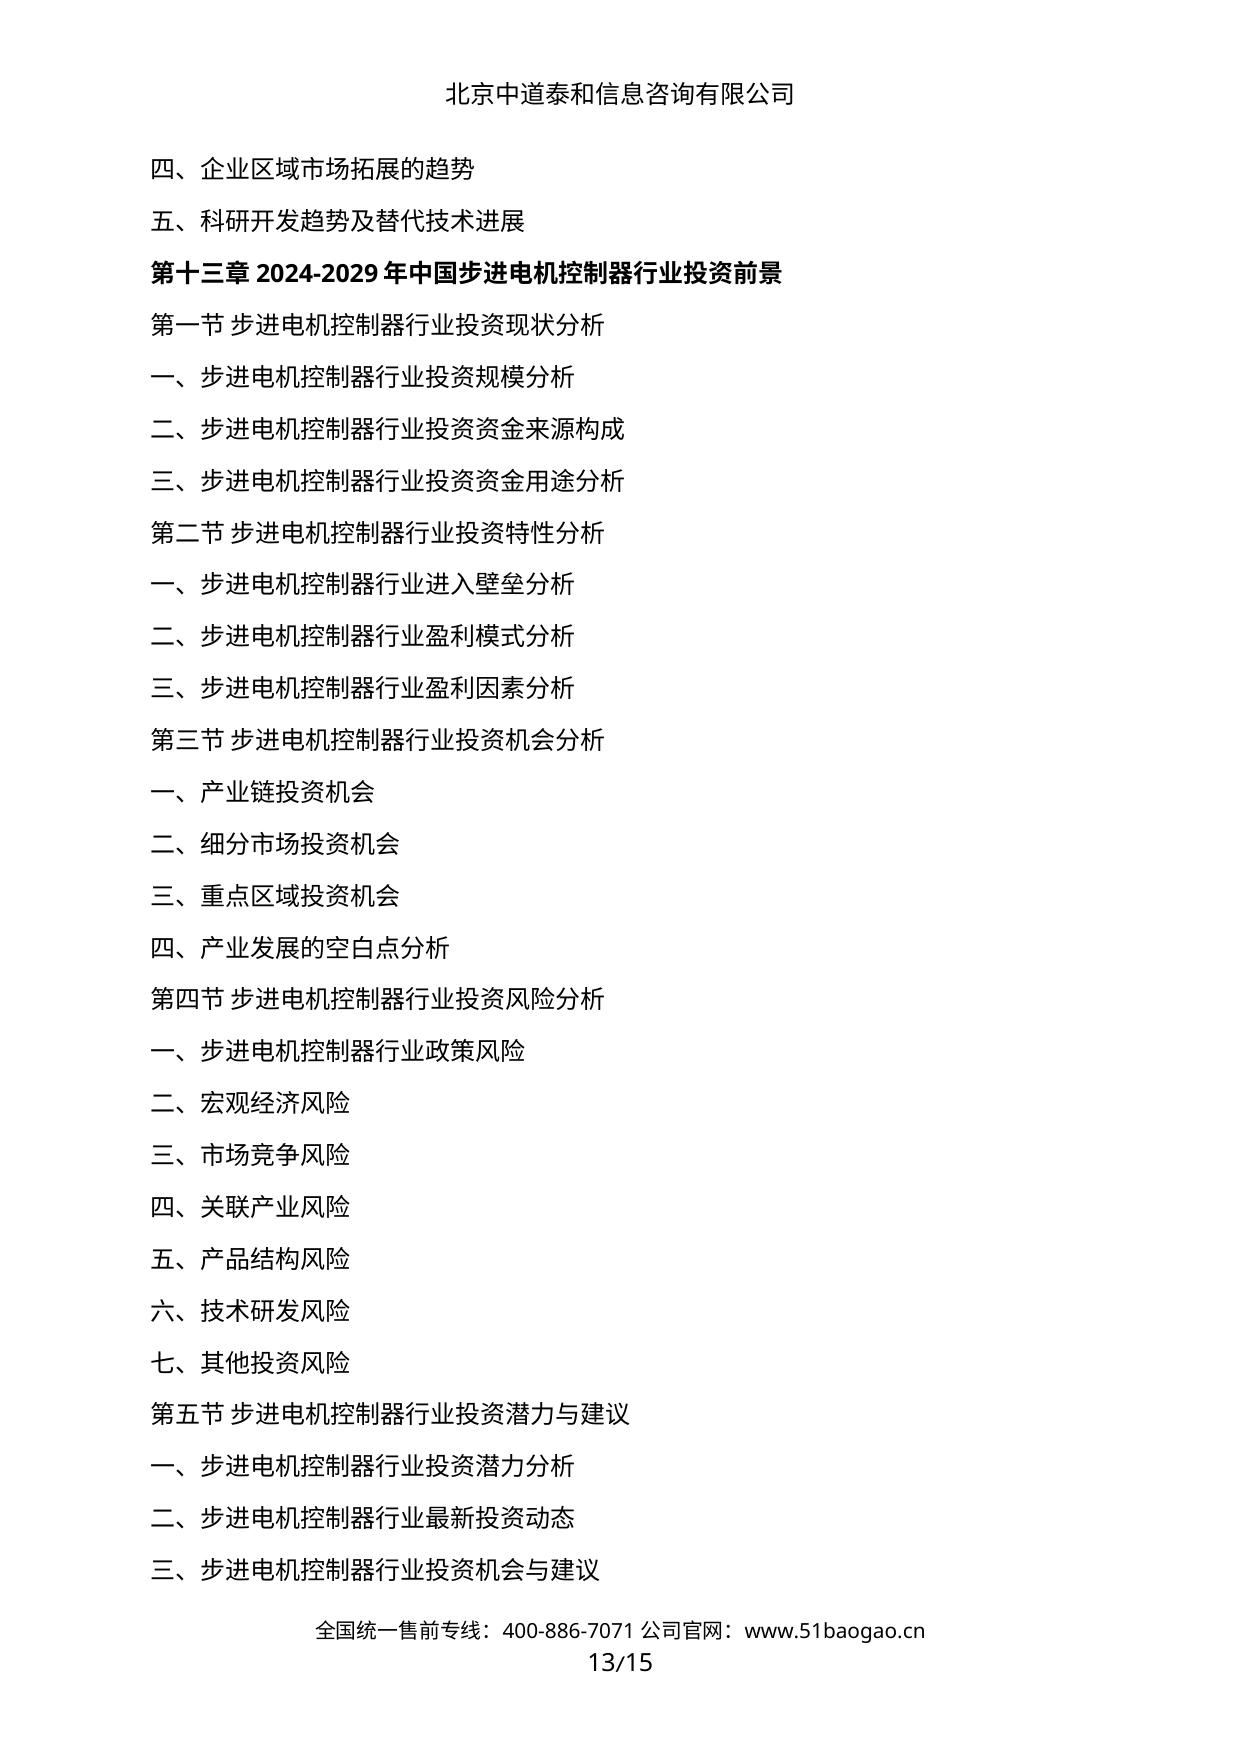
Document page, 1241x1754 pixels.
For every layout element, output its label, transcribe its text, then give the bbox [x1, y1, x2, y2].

text 五、科研开发趋势及替代技术进展 [150, 202, 1090, 238]
text 四、关联产业风险 [150, 1187, 1090, 1224]
text 第四节 步进电机控制器行业投资风险分析 [150, 980, 1090, 1016]
text 三、步进电机控制器行业投资资金用途分析 [150, 461, 1090, 497]
text 第二节 步进电机控制器行业投资特性分析 [150, 513, 1090, 549]
text 一、步进电机控制器行业投资潜力分析 [150, 1447, 1090, 1483]
text 二、细分市场投资机会 [150, 824, 1090, 861]
text 第三节 步进电机控制器行业投资机会分析 [150, 721, 1090, 757]
text 六、技术研发风险 [150, 1291, 1090, 1327]
text 四、产业发展的空白点分析 [150, 928, 1090, 964]
text 二、宏观经济风险 [150, 1084, 1090, 1120]
text 第一节 步进电机控制器行业投资现状分析 [150, 306, 1090, 342]
text 一、步进电机控制器行业投资规模分析 [150, 357, 1090, 394]
text 一、步进电机控制器行业进入壁垒分析 [150, 565, 1090, 601]
text 一、产业链投资机会 [150, 772, 1090, 809]
text 三、市场竞争风险 [150, 1136, 1090, 1172]
text 三、步进电机控制器行业盈利因素分析 [150, 669, 1090, 705]
text 三、步进电机控制器行业投资机会与建议 [150, 1551, 1090, 1587]
text 一、步进电机控制器行业政策风险 [150, 1032, 1090, 1068]
text 第十三章 2024-2029年中国步进电机控制器行业投资前景 [150, 254, 1090, 290]
text 二、步进电机控制器行业投资资金来源构成 [150, 409, 1090, 446]
text 二、步进电机控制器行业最新投资动态 [150, 1499, 1090, 1535]
text 七、其他投资风险 [150, 1343, 1090, 1379]
text 五、产品结构风险 [150, 1239, 1090, 1276]
text 四、企业区域市场拓展的趋势 [150, 150, 1090, 186]
text 二、步进电机控制器行业盈利模式分析 [150, 617, 1090, 653]
text 第五节 步进电机控制器行业投资潜力与建议 [150, 1395, 1090, 1431]
text 三、重点区域投资机会 [150, 876, 1090, 912]
